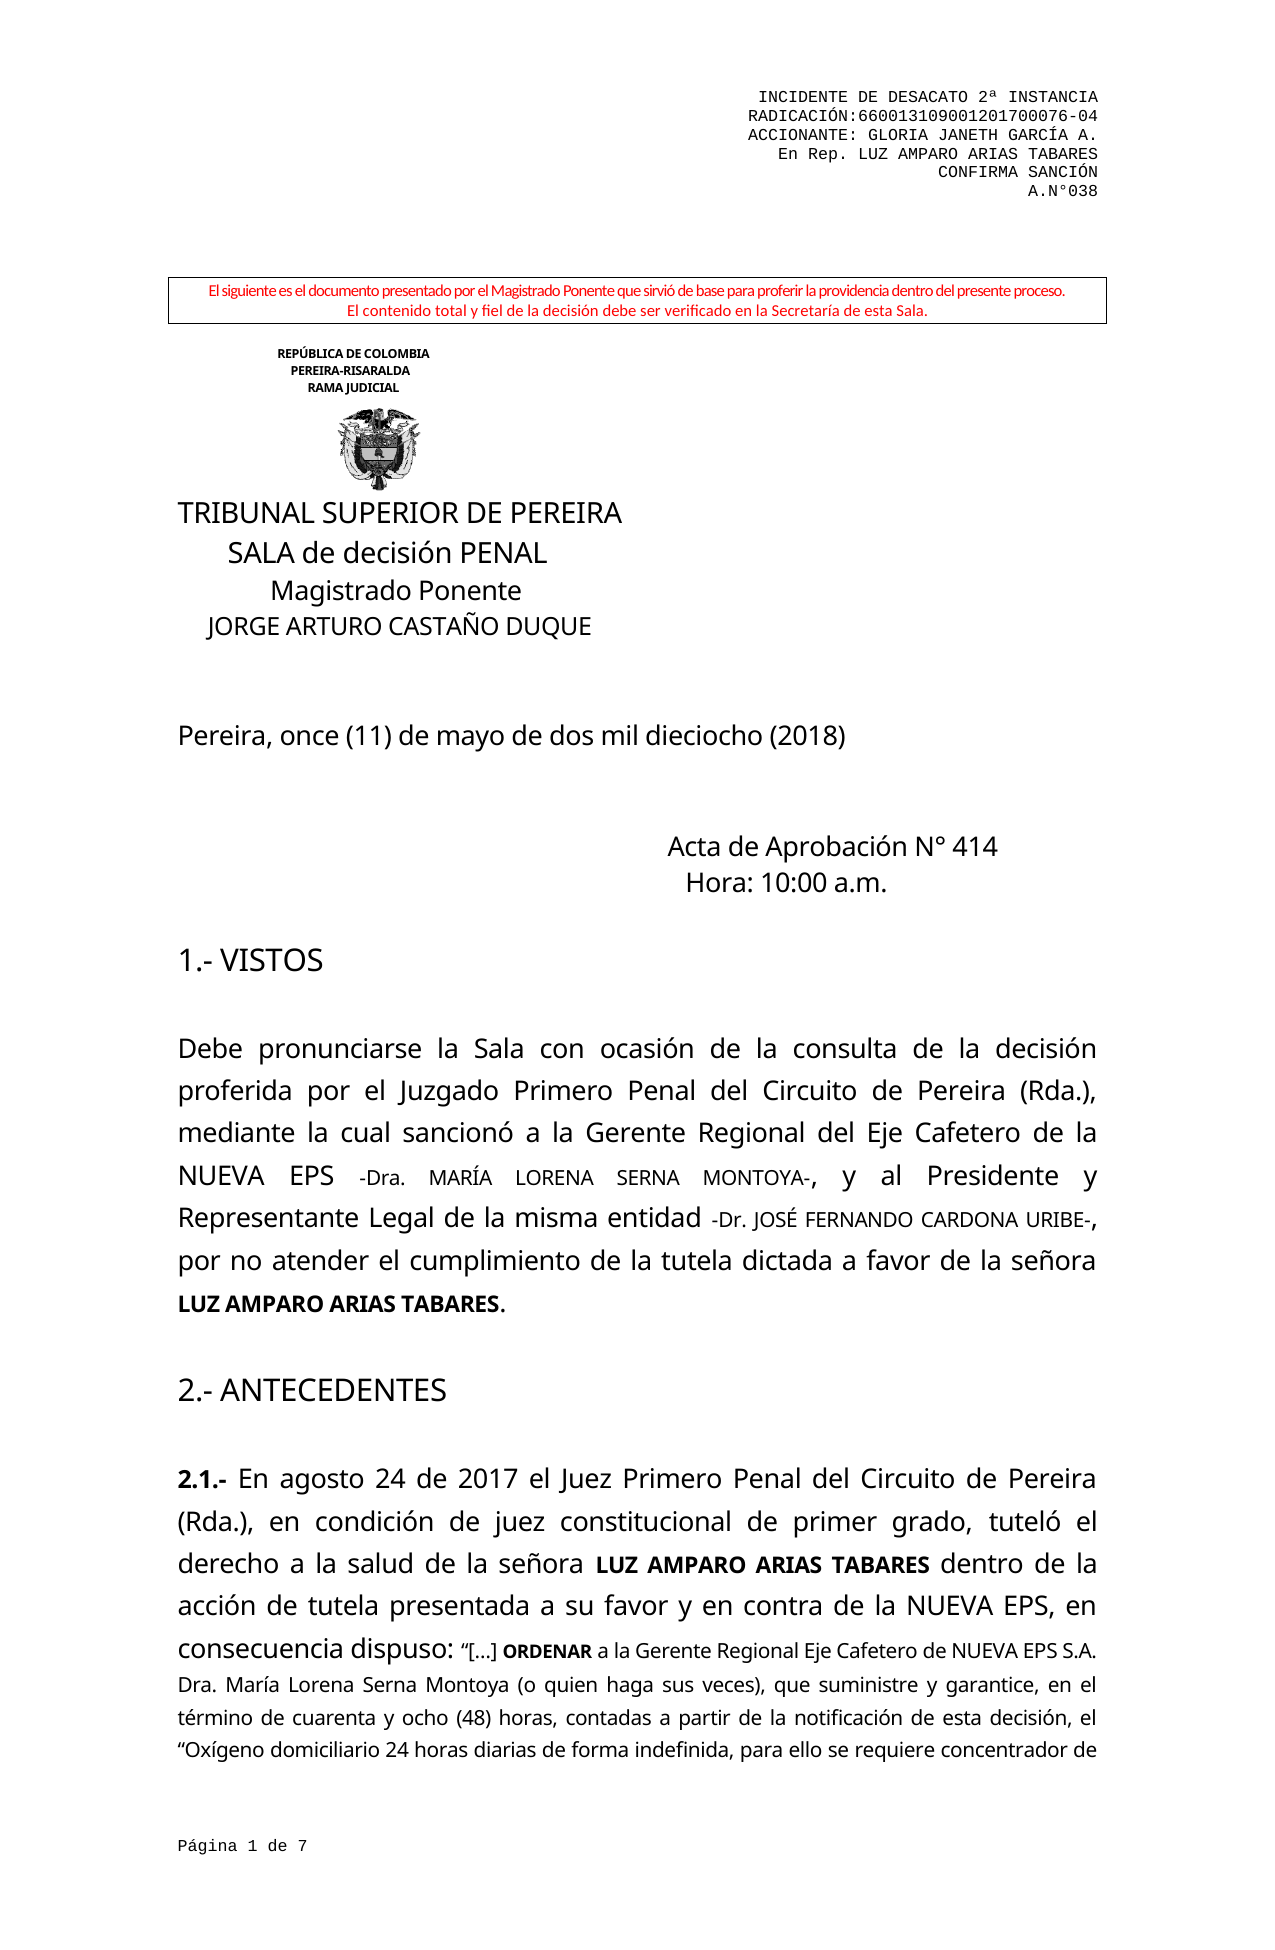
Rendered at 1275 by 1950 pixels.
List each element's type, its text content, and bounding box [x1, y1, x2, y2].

text Acta de Aprobación N° 414 [177, 827, 1098, 864]
text REPÚBLICA DE COLOMBIA [177, 345, 1098, 362]
text Hora: 10:00 a.m. [177, 864, 1098, 901]
text 2.- ANTECEDENTES [177, 1368, 1098, 1411]
text Debe pronunciarse la Sala con ocasión de la consulta de la decisión proferida por el Juzgado Primero Penal del Circuito de Pereira (Rda.), mediante la cual sancionó a la Gerente Regional del Eje Cafetero de la NUEVA EPS -Dra. MARÍA LORENA SERNA MONTOYA-, y al Presidente y Representante Legal de la misma entidad -Dr. JOSÉ FERNANDO CARDONA URIBE-, por no atender el cumplimiento de la tutela dictada a favor de la señora LUZ AMPARO ARIAS TABARES. [177, 1029, 1098, 1320]
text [177, 1459, 1098, 1764]
text RAMA JUDICIAL [177, 379, 1098, 396]
text El contenido total y fiel de la decisión debe ser verificado en la Secretaría de esta Sala. [169, 297, 1106, 323]
text 1.- VISTOS [177, 938, 1098, 980]
text TRIBUNAL SUPERIOR DE PEREIRA [177, 396, 1098, 532]
text Pereira, once (11) de mayo de dos mil dieciocho (2018) [177, 716, 1098, 753]
text PEREIRA-RISARALDA [177, 362, 1098, 379]
text SALA de decisión PENAL [177, 532, 1098, 572]
text El siguiente es el documento presentado por el Magistrado Ponente que sirvió de base para proferir la providencia dentro del presente proceso. [169, 278, 1106, 297]
text JORGE ARTURO CASTAÑO DUQUE [177, 609, 1098, 643]
text Magistrado Ponente [177, 572, 1098, 609]
